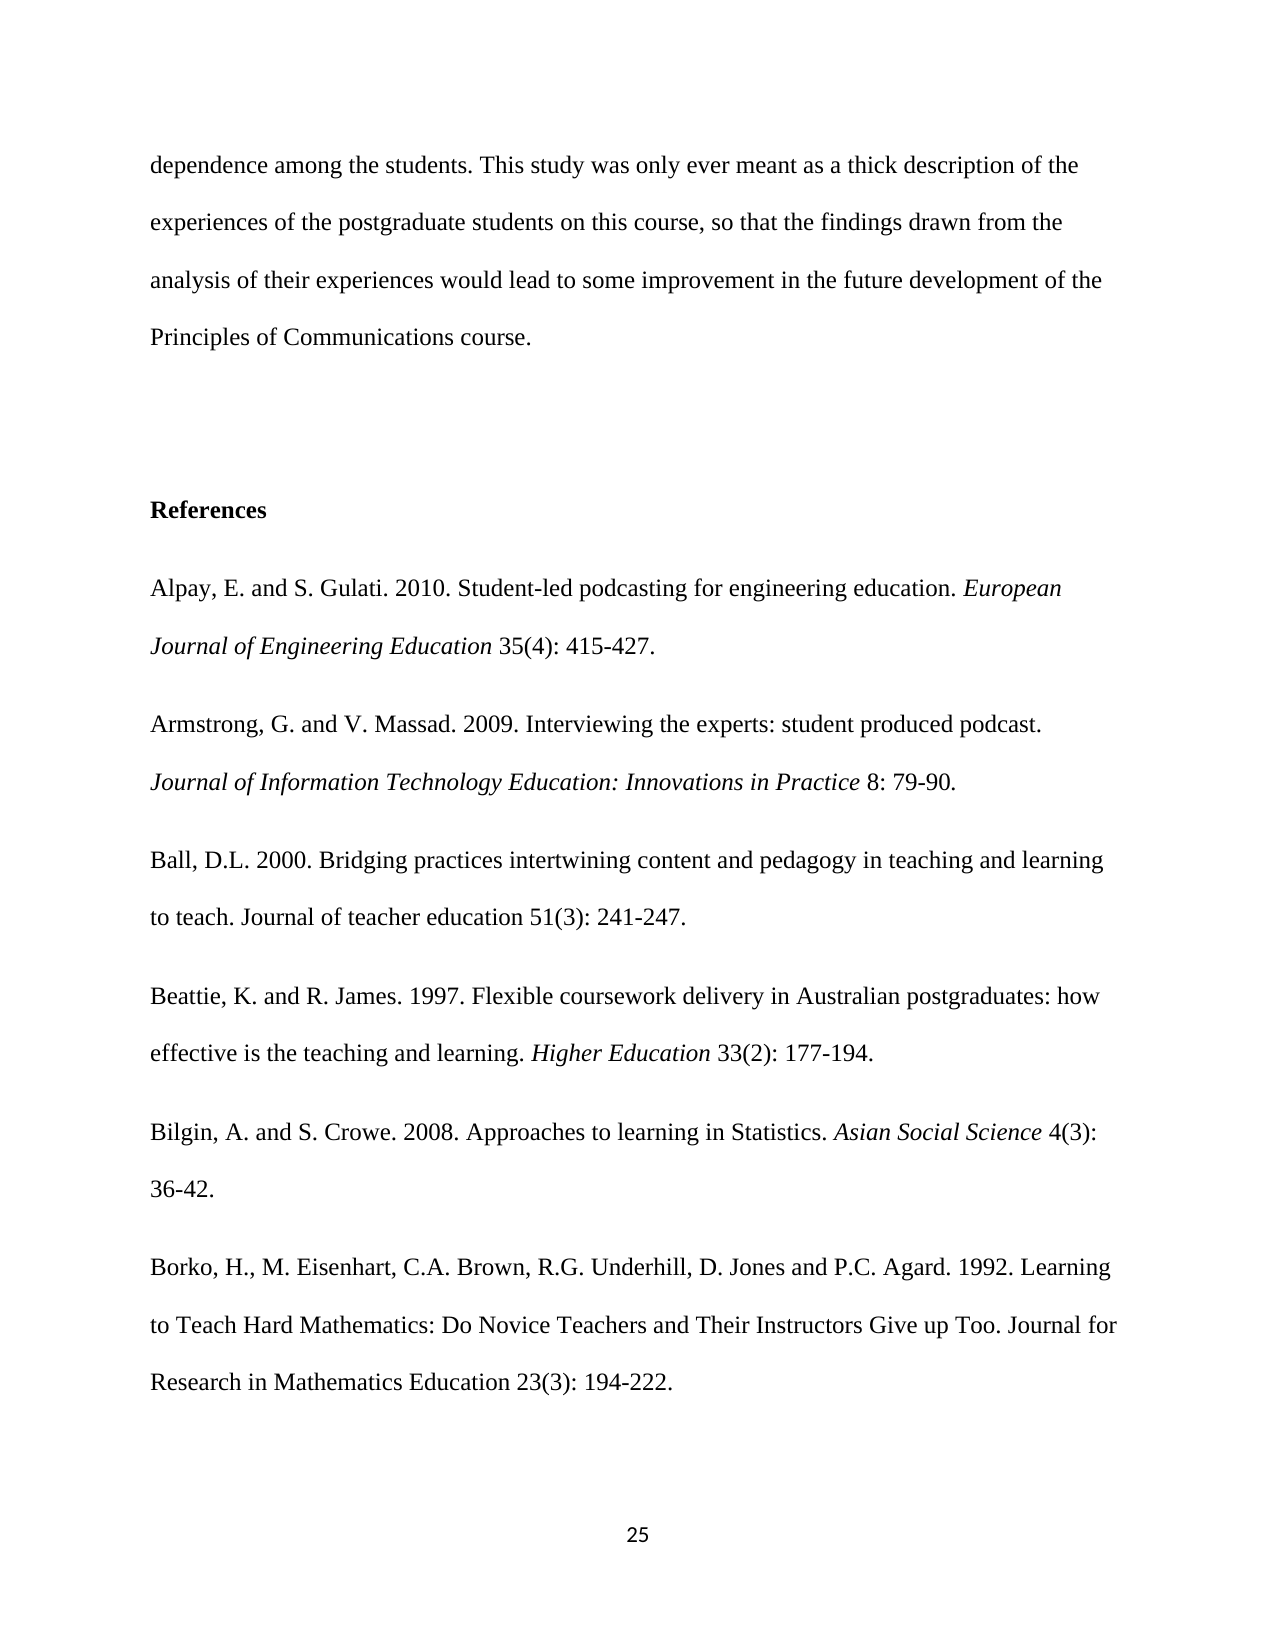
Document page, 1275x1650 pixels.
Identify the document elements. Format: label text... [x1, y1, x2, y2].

text Beattie, K. and R. James. 1997. Flexible coursework delivery in Australian postgraduates: how effective is the teaching and learning. Higher Education 33(2): 177-194. [150, 981, 1125, 1067]
text Alpay, E. and S. Gulati. 2010. Student-led podcasting for engineering education. European Journal of Engineering Education 35(4): 415-427. [150, 573, 1125, 659]
text Armstrong, G. and V. Massad. 2009. Interviewing the experts: student produced podcast. Journal of Information Technology Education: Innovations in Practice 8: 79-90. [150, 709, 1125, 795]
text Ball, D.L. 2000. Bridging practices intertwining content and pedagogy in teaching and learning to teach. Journal of teacher education 51(3): 241-247. [150, 845, 1125, 931]
text References [150, 495, 1125, 524]
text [150, 150, 1125, 351]
text Borko, H., M. Eisenhart, C.A. Brown, R.G. Underhill, D. Jones and P.C. Agard. 1992. Learning to Teach Hard Mathematics: Do Novice Teachers and Their Instructors Give up Too. Journal for Research in Mathematics Education 23(3): 194-222. [150, 1252, 1125, 1396]
text Bilgin, A. and S. Crowe. 2008. Approaches to learning in Statistics. Asian Social Science 4(3): 36-42. [150, 1117, 1125, 1203]
